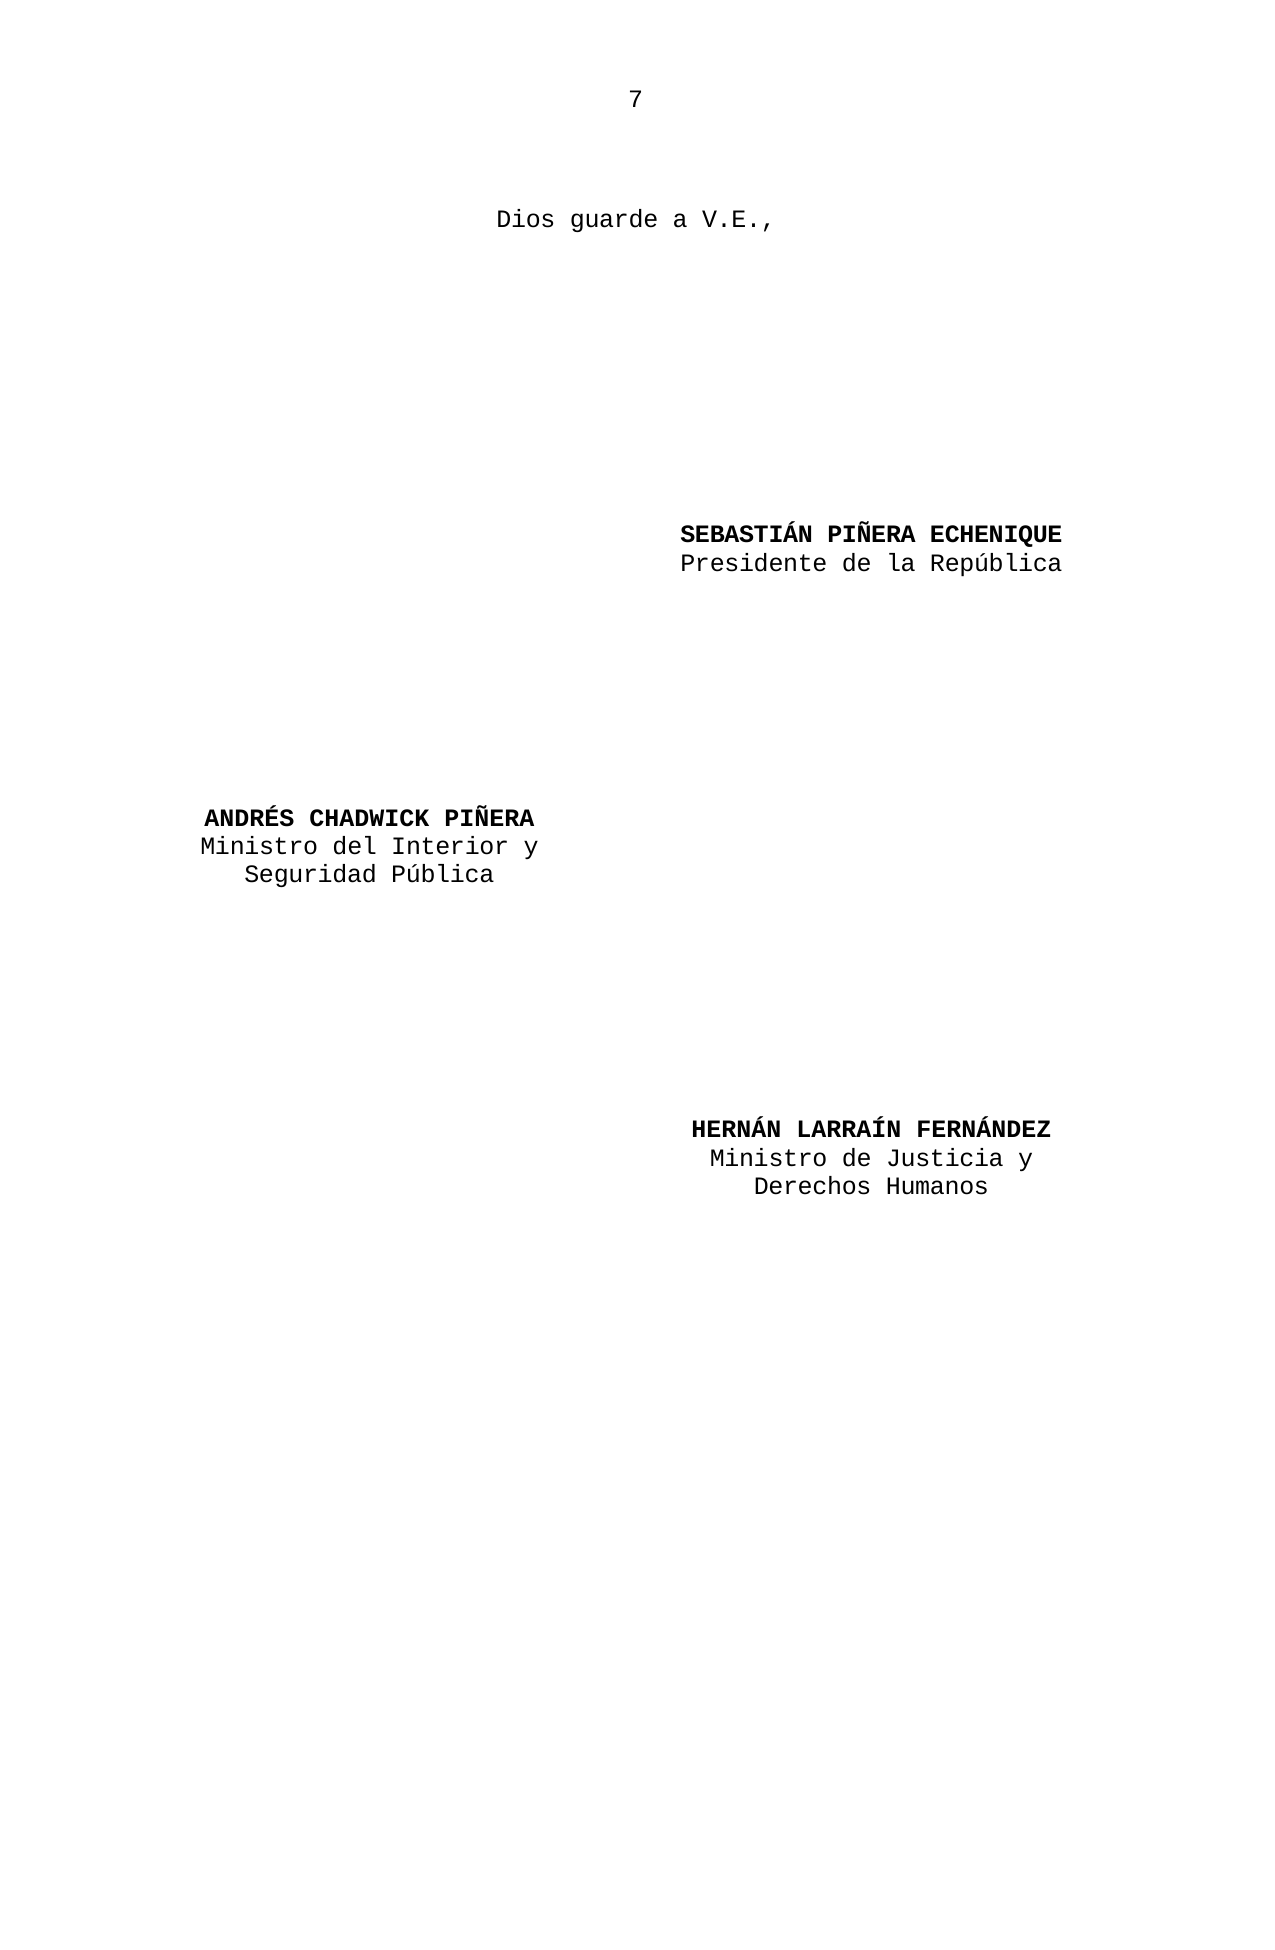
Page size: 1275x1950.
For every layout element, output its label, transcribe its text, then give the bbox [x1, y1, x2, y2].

text Ministro del Interior y [162, 833, 1109, 862]
text Presidente de la República [162, 550, 1109, 578]
text Seguridad Pública [162, 862, 1109, 890]
text Dios guarde a V.E., [162, 207, 1109, 235]
text Ministro de Justicia y [162, 1145, 1109, 1173]
text ANDRÉS CHADWICK PIÑERA [162, 805, 1109, 833]
text SEBASTIÁN PIÑERA ECHENIQUE [162, 522, 1109, 550]
text Derechos Humanos [162, 1173, 1109, 1202]
text HERNÁN LARRAÍN FERNÁNDEZ [162, 1117, 1109, 1145]
